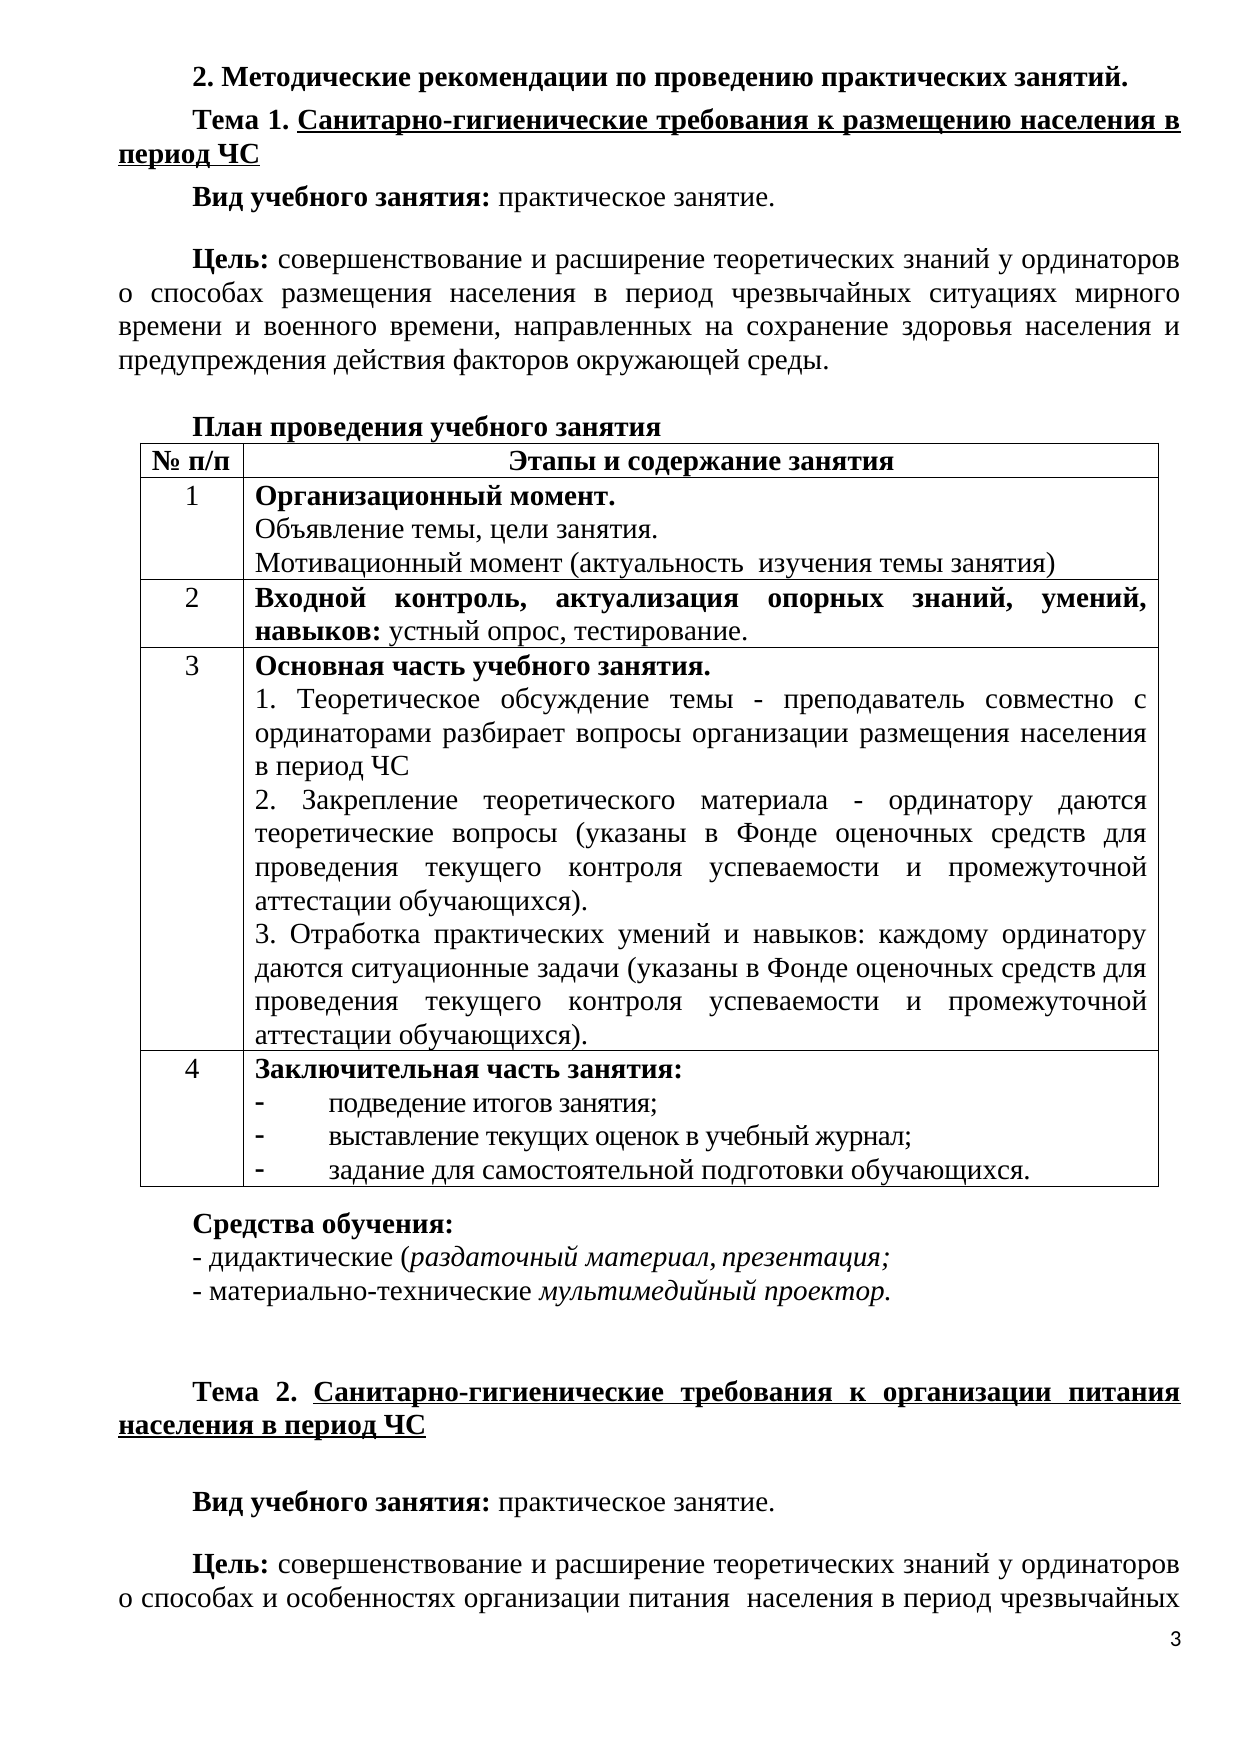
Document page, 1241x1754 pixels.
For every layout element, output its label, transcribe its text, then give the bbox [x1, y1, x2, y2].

table_header Этапы и содержание занятия [244, 444, 1158, 477]
table_header № п/п [141, 444, 243, 477]
text Средства обучения: [118, 1206, 1181, 1239]
table_cell 4 [141, 1051, 243, 1186]
text Вид учебного занятия: практическое занятие. [118, 1484, 1181, 1517]
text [118, 1546, 1181, 1613]
text План проведения учебного занятия [118, 409, 1181, 442]
table_cell Заключительная часть занятия: подведение итогов занятия; выставление текущих оценок в учебный журнал; задание для самостоятельной подготовки обучающихся. [244, 1051, 1158, 1186]
text Цель: совершенствование и расширение теоретических знаний у ординаторов о способах размещения населения в период чрезвычайных ситуациях мирного времени и военного времени, направленных на сохранение здоровья населения и предупреждения действия факторов окружающей среды. [118, 241, 1181, 375]
text Вид учебного занятия: практическое занятие. [118, 179, 1181, 212]
table_cell 3 [141, 648, 243, 1050]
text Тема 2. Санитарно-гигиенические требования к организации питания населения в период ЧС [118, 1374, 1181, 1441]
table_cell 1 [141, 478, 243, 579]
text - дидактические (раздаточный материал, презентация; [118, 1239, 1181, 1273]
text 2. Методические рекомендации по проведению практических занятий. [118, 59, 1181, 93]
text - материально-технические мультимедийный проектор. [118, 1273, 1181, 1307]
table_cell Основная часть учебного занятия. 1. Теоретическое обсуждение темы - преподаватель совместно с ординаторами разбирает вопросы организации размещения населения в период ЧС 2. Закрепление теоретического материала - ординатору даются теоретические вопросы (указаны в Фонде оценочных средств для проведения текущего контроля успеваемости и промежуточной аттестации обучающихся). 3. Отработка практических умений и навыков: каждому ординатору даются ситуационные задачи (указаны в Фонде оценочных средств для проведения текущего контроля успеваемости и промежуточной аттестации обучающихся). [244, 648, 1158, 1050]
text Тема 1. Санитарно-гигиенические требования к размещению населения в период ЧС [118, 102, 1181, 169]
table_cell 2 [141, 580, 243, 647]
table_cell Организационный момент. Объявление темы, цели занятия. Мотивационный момент (актуальность изучения темы занятия) [244, 478, 1158, 579]
table_cell Входной контроль, актуализация опорных знаний, умений, навыков: устный опрос, тестирование. [244, 580, 1158, 647]
